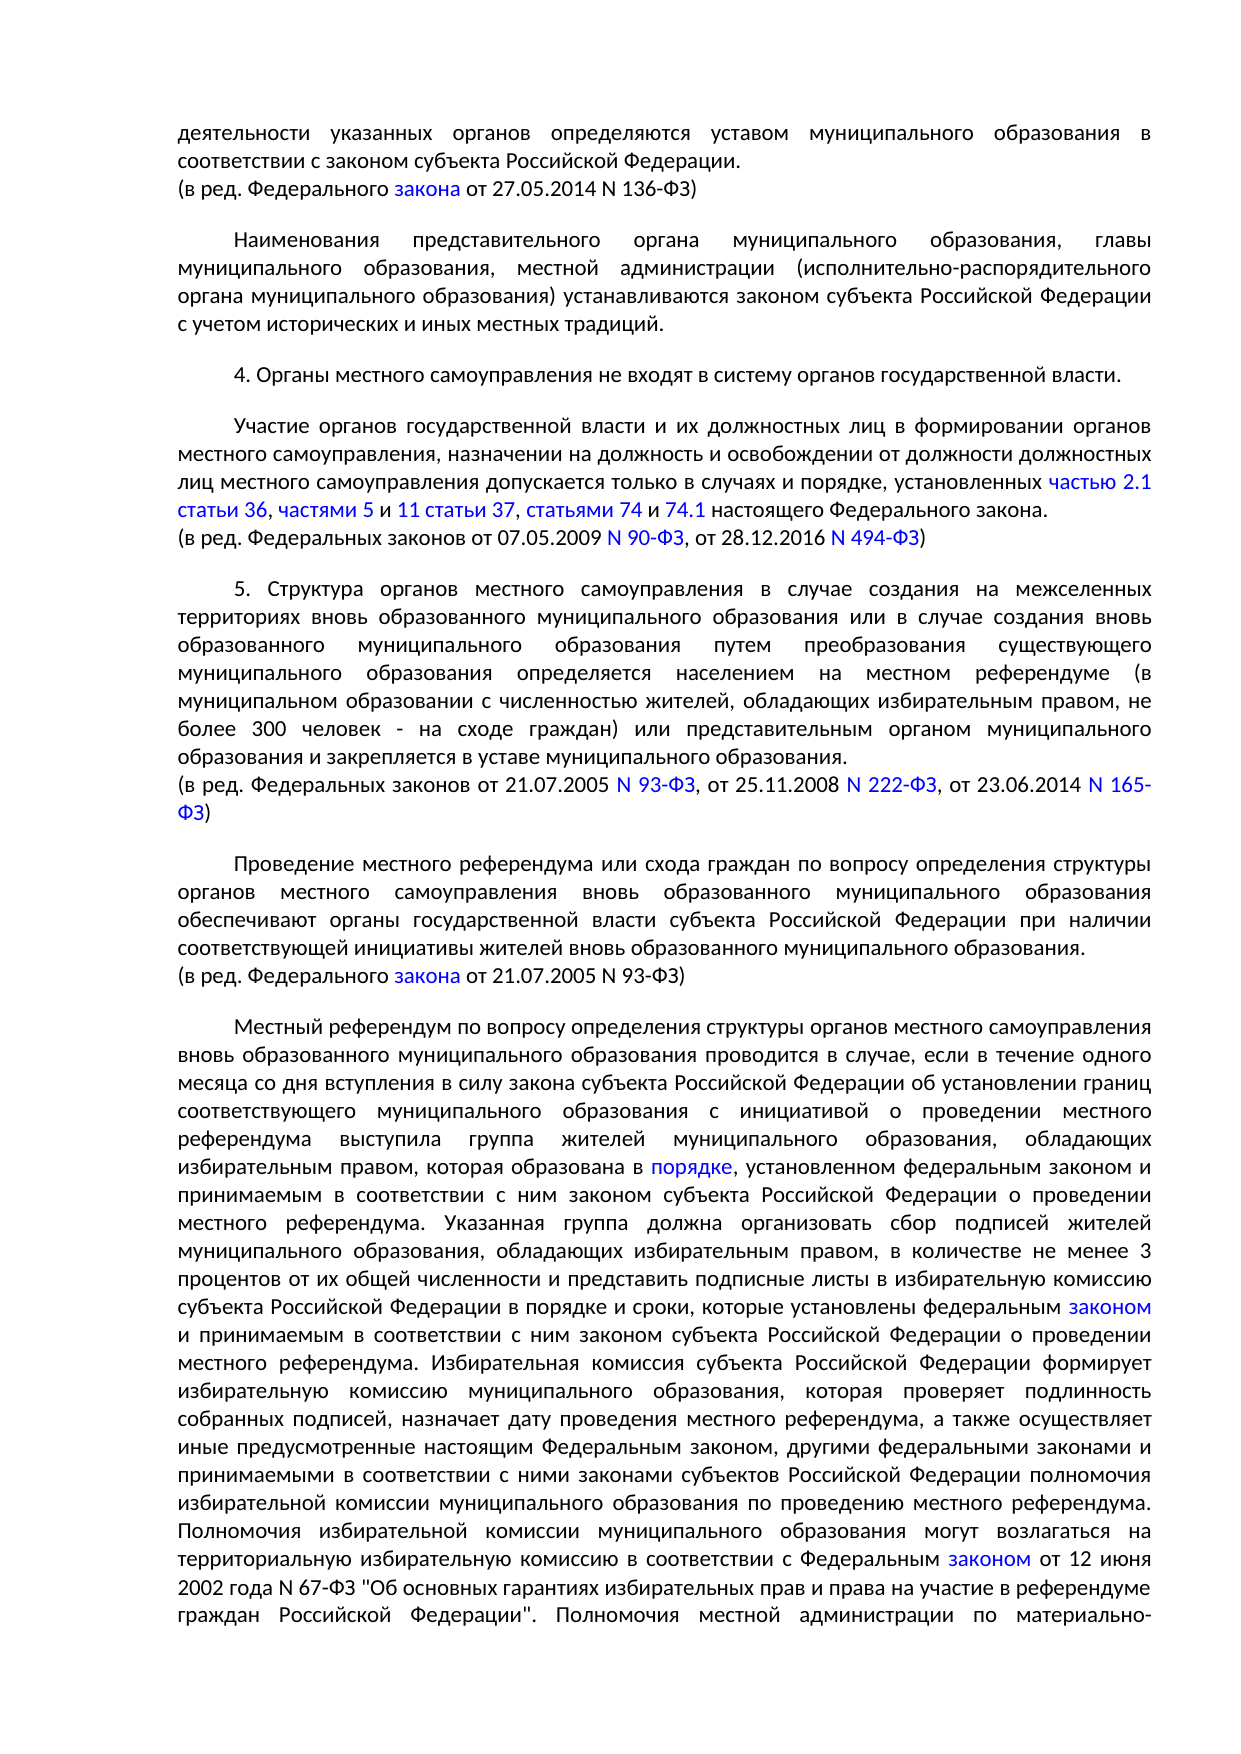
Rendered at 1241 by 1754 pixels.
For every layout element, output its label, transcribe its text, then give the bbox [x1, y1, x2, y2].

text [177, 1012, 1152, 1629]
text 5. Структура органов местного самоуправления в случае создания на межселенных территориях вновь образованного муниципального образования или в случае создания вновь образованного муниципального образования путем преобразования существующего муниципального образования определяется населением на местном референдуме (в муниципальном образовании с численностью жителей, обладающих избирательным правом, не более 300 человек - на сходе граждан) или представительным органом муниципального образования и закрепляется в уставе муниципального образования. [177, 574, 1152, 770]
text Участие органов государственной власти и их должностных лиц в формировании органов местного самоуправления, назначении на должность и освобождении от должности должностных лиц местного самоуправления допускается только в случаях и порядке, установленных частью 2.1 статьи 36, частями 5 и 11 статьи 37, статьями 74 и 74.1 настоящего Федерального закона. [177, 411, 1152, 523]
text 4. Органы местного самоуправления не входят в систему органов государственной власти. [177, 360, 1152, 388]
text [177, 118, 1152, 174]
text (в ред. Федеральных законов от 07.05.2009 N 90-ФЗ, от 28.12.2016 N 494-ФЗ) [177, 523, 1152, 551]
text Проведение местного референдума или схода граждан по вопросу определения структуры органов местного самоуправления вновь образованного муниципального образования обеспечивают органы государственной власти субъекта Российской Федерации при наличии соответствующей инициативы жителей вновь образованного муниципального образования. [177, 849, 1152, 961]
text (в ред. Федерального закона от 27.05.2014 N 136-ФЗ) [177, 174, 1152, 202]
text (в ред. Федерального закона от 21.07.2005 N 93-ФЗ) [177, 961, 1152, 989]
text Наименования представительного органа муниципального образования, главы муниципального образования, местной администрации (исполнительно-распорядительного органа муниципального образования) устанавливаются законом субъекта Российской Федерации с учетом исторических и иных местных традиций. [177, 225, 1152, 337]
text (в ред. Федеральных законов от 21.07.2005 N 93-ФЗ, от 25.11.2008 N 222-ФЗ, от 23.06.2014 N 165-ФЗ) [177, 770, 1152, 826]
